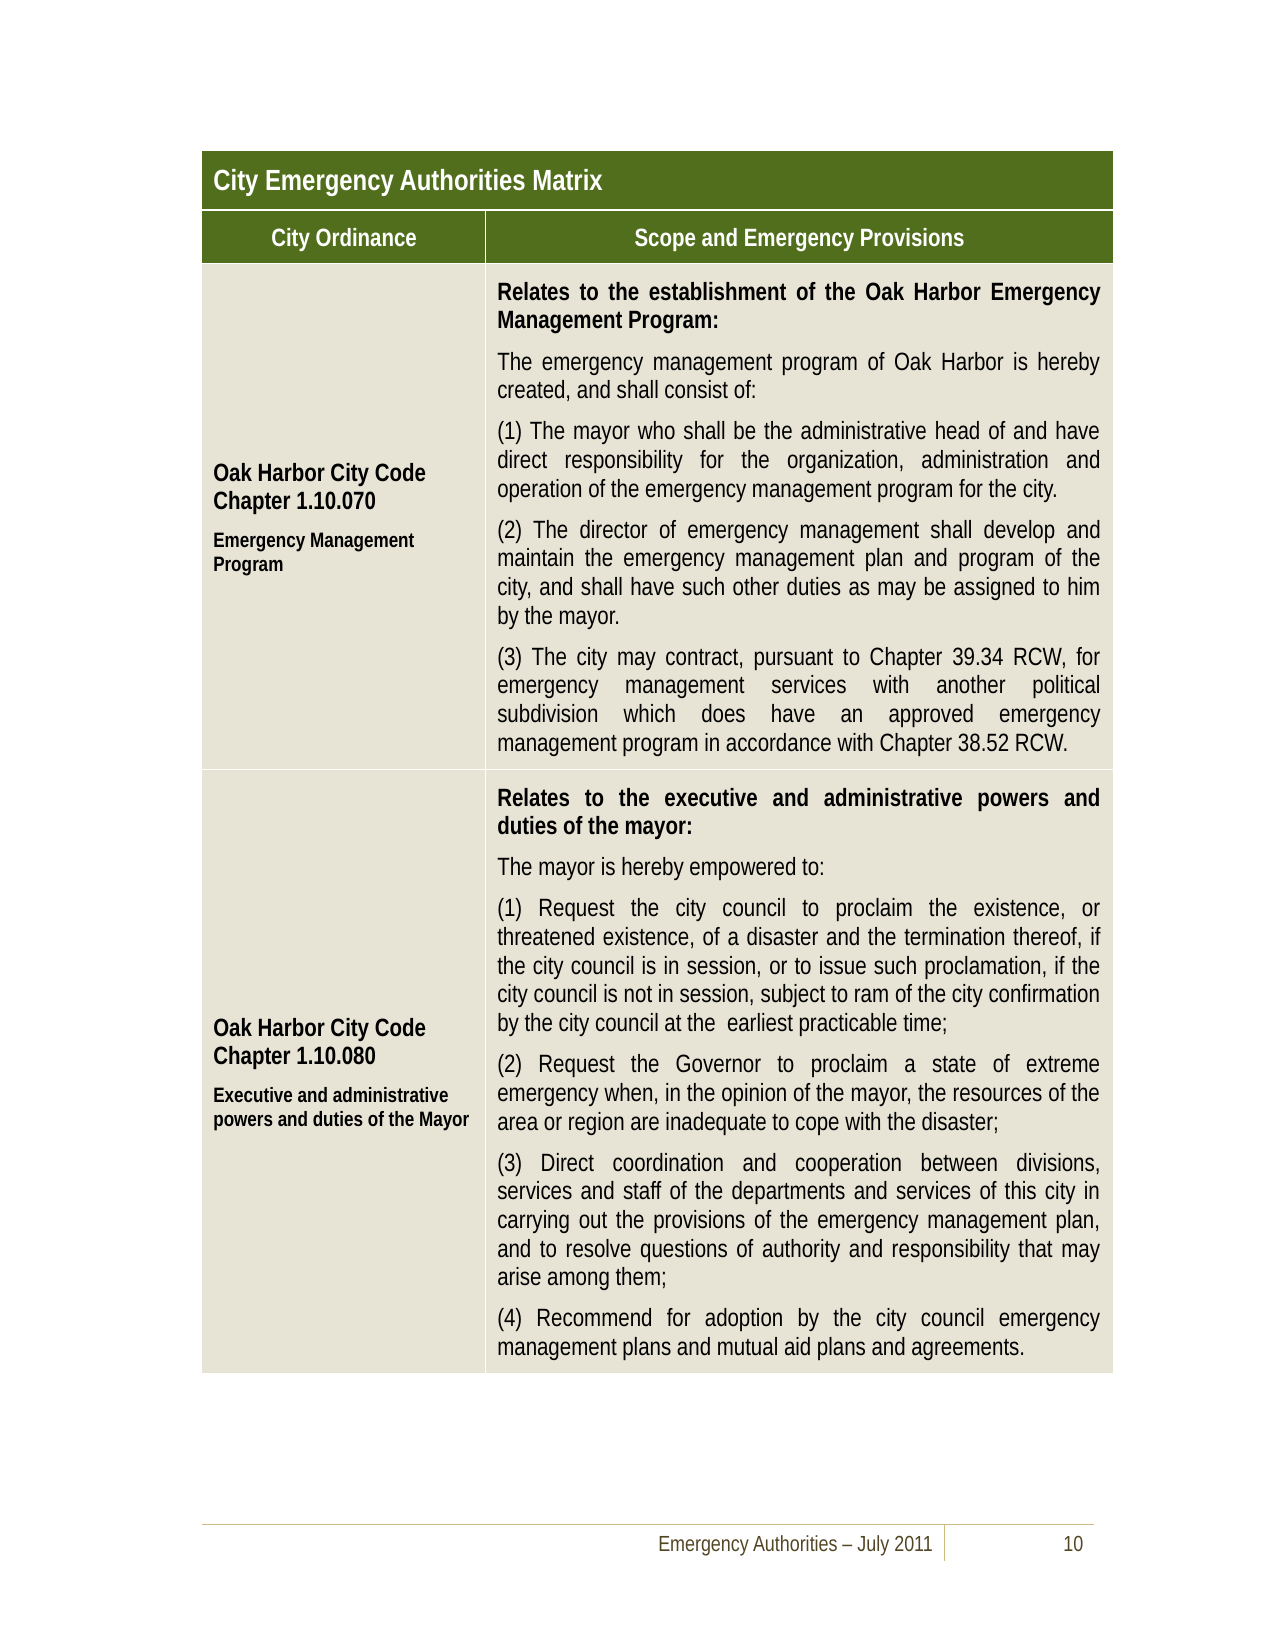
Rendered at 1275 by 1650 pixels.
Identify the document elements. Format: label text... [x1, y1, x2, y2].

table_cell City Ordinance [202, 211, 485, 263]
table_cell Oak Harbor City Code Chapter 1.10.070 Emergency Management Program [202, 264, 485, 769]
table_cell Relates to the establishment of the Oak Harbor Emergency Management Program: The emergency management program of Oak Harbor is hereby created, and shall consist of: (1) The mayor who shall be the administrative head of and have direct responsibility for the organization, administration and operation of the emergency management program for the city. (2) The director of emergency management shall develop and maintain the emergency management plan and program of the city, and shall have such other duties as may be assigned to him by the mayor. (3) The city may contract, pursuant to Chapter 39.34 RCW, for emergency management services with another political subdivision which does have an approved emergency management program in accordance with Chapter 38.52 RCW. [486, 264, 1113, 769]
table_cell Relates to the executive and administrative powers and duties of the mayor: The mayor is hereby empowered to: (1) Request the city council to proclaim the existence, or threatened existence, of a disaster and the termination thereof, if the city council is in session, or to issue such proclamation, if the city council is not in session, subject to ram of the city confirmation by the city council at the earliest practicable time; (2) Request the Governor to proclaim a state of extreme emergency when, in the opinion of the mayor, the resources of the area or region are inadequate to cope with the disaster; (3) Direct coordination and cooperation between divisions, services and staff of the departments and services of this city in carrying out the provisions of the emergency management plan, and to resolve questions of authority and responsibility that may arise among them; (4) Recommend for adoption by the city council emergency management plans and mutual aid plans and agreements. [486, 770, 1113, 1373]
table_cell Oak Harbor City Code Chapter 1.10.080 Executive and administrative powers and duties of the Mayor [202, 770, 485, 1373]
table_cell Scope and Emergency Provisions [486, 211, 1113, 263]
table_header City Emergency Authorities Matrix [202, 151, 1113, 209]
